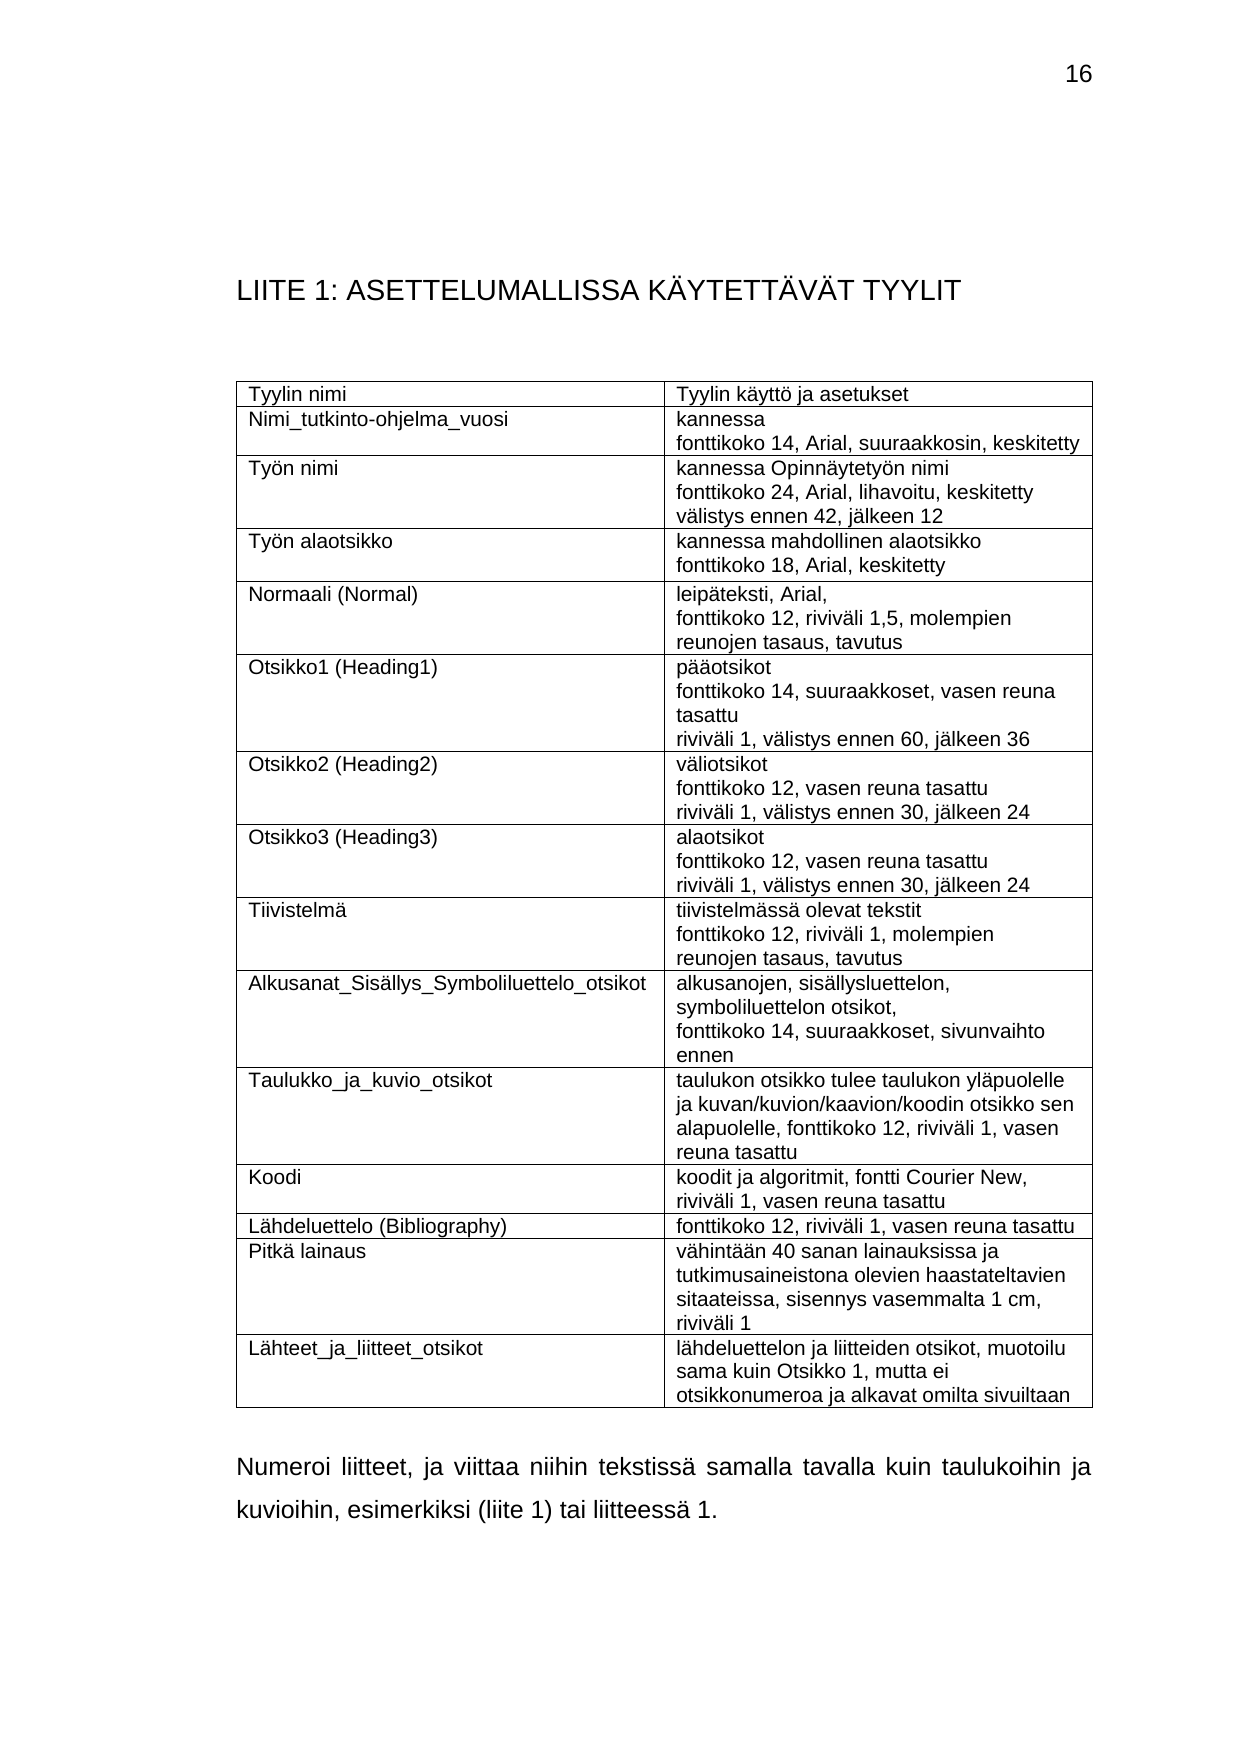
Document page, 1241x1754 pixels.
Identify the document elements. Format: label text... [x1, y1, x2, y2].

table_cell tiivistelmässä olevat tekstit fonttikoko 12, riviväli 1, molempien reunojen tasaus, tavutus [665, 898, 1092, 970]
table_cell koodit ja algoritmit, fontti Courier New, riviväli 1, vasen reuna tasattu [665, 1165, 1092, 1212]
table_cell Otsikko2 (Heading2) [237, 752, 664, 824]
table_cell pääotsikot fonttikoko 14, suuraakkoset, vasen reuna tasattu riviväli 1, välistys ennen 60, jälkeen 36 [665, 655, 1092, 751]
table_cell väliotsikot fonttikoko 12, vasen reuna tasattu riviväli 1, välistys ennen 30, jälkeen 24 [665, 752, 1092, 824]
table_cell kannessa fonttikoko 14, Arial, suuraakkosin, keskitetty [665, 407, 1092, 455]
table_cell alaotsikot fonttikoko 12, vasen reuna tasattu riviväli 1, välistys ennen 30, jälkeen 24 [665, 825, 1092, 897]
table_cell kannessa mahdollinen alaotsikko fonttikoko 18, Arial, keskitetty [665, 529, 1092, 581]
table_cell Koodi [237, 1165, 664, 1212]
table_cell Työn alaotsikko [237, 529, 664, 581]
table_cell Lähdeluettelo (Bibliography) [237, 1214, 664, 1237]
table_cell fonttikoko 12, riviväli 1, vasen reuna tasattu [665, 1214, 1092, 1237]
table_cell Otsikko1 (Heading1) [237, 655, 664, 751]
table_cell Normaali (Normal) [237, 582, 664, 654]
table_cell Lähteet_ja_liitteet_otsikot [237, 1335, 664, 1407]
table_cell Nimi_tutkinto-ohjelma_vuosi [237, 407, 664, 455]
table_header Tyylin käyttö ja asetukset [665, 382, 1092, 406]
table_cell leipäteksti, Arial, fonttikoko 12, riviväli 1,5, molempien reunojen tasaus, tavutus [665, 582, 1092, 654]
table_cell Työn nimi [237, 456, 664, 528]
table_cell lähdeluettelon ja liitteiden otsikot, muotoilu sama kuin Otsikko 1, mutta ei otsikkonumeroa ja alkavat omilta sivuiltaan [665, 1335, 1092, 1407]
table_cell alkusanojen, sisällysluettelon, symboliluettelon otsikot, fonttikoko 14, suuraakkoset, sivunvaihto ennen [665, 971, 1092, 1067]
table_cell Tiivistelmä [237, 898, 664, 970]
table_cell Alkusanat_Sisällys_Symboliluettelo_otsikot [237, 971, 664, 1067]
text Liite 1: Asettelumallissa käytettävät tyylit [236, 273, 1092, 306]
table_cell kannessa Opinnäytetyön nimi fonttikoko 24, Arial, lihavoitu, keskitetty välistys ennen 42, jälkeen 12 [665, 456, 1092, 528]
table_cell vähintään 40 sanan lainauksissa ja tutkimusaineistona olevien haastateltavien sitaateissa, sisennys vasemmalta 1 cm, riviväli 1 [665, 1239, 1092, 1334]
table_cell Otsikko3 (Heading3) [237, 825, 664, 897]
table_cell Taulukko_ja_kuvio_otsikot [237, 1068, 664, 1163]
table_cell taulukon otsikko tulee taulukon yläpuolelle ja kuvan/kuvion/kaavion/koodin otsikko sen alapuolelle, fonttikoko 12, riviväli 1, vasen reuna tasattu [665, 1068, 1092, 1163]
table_header Tyylin nimi [237, 382, 664, 406]
table_cell Pitkä lainaus [237, 1239, 664, 1334]
text Numeroi liitteet, ja viittaa niihin tekstissä samalla tavalla kuin taulukoihin ja kuvioihin, esimerkiksi (liite 1) tai liitteessä 1. [236, 1451, 1092, 1523]
